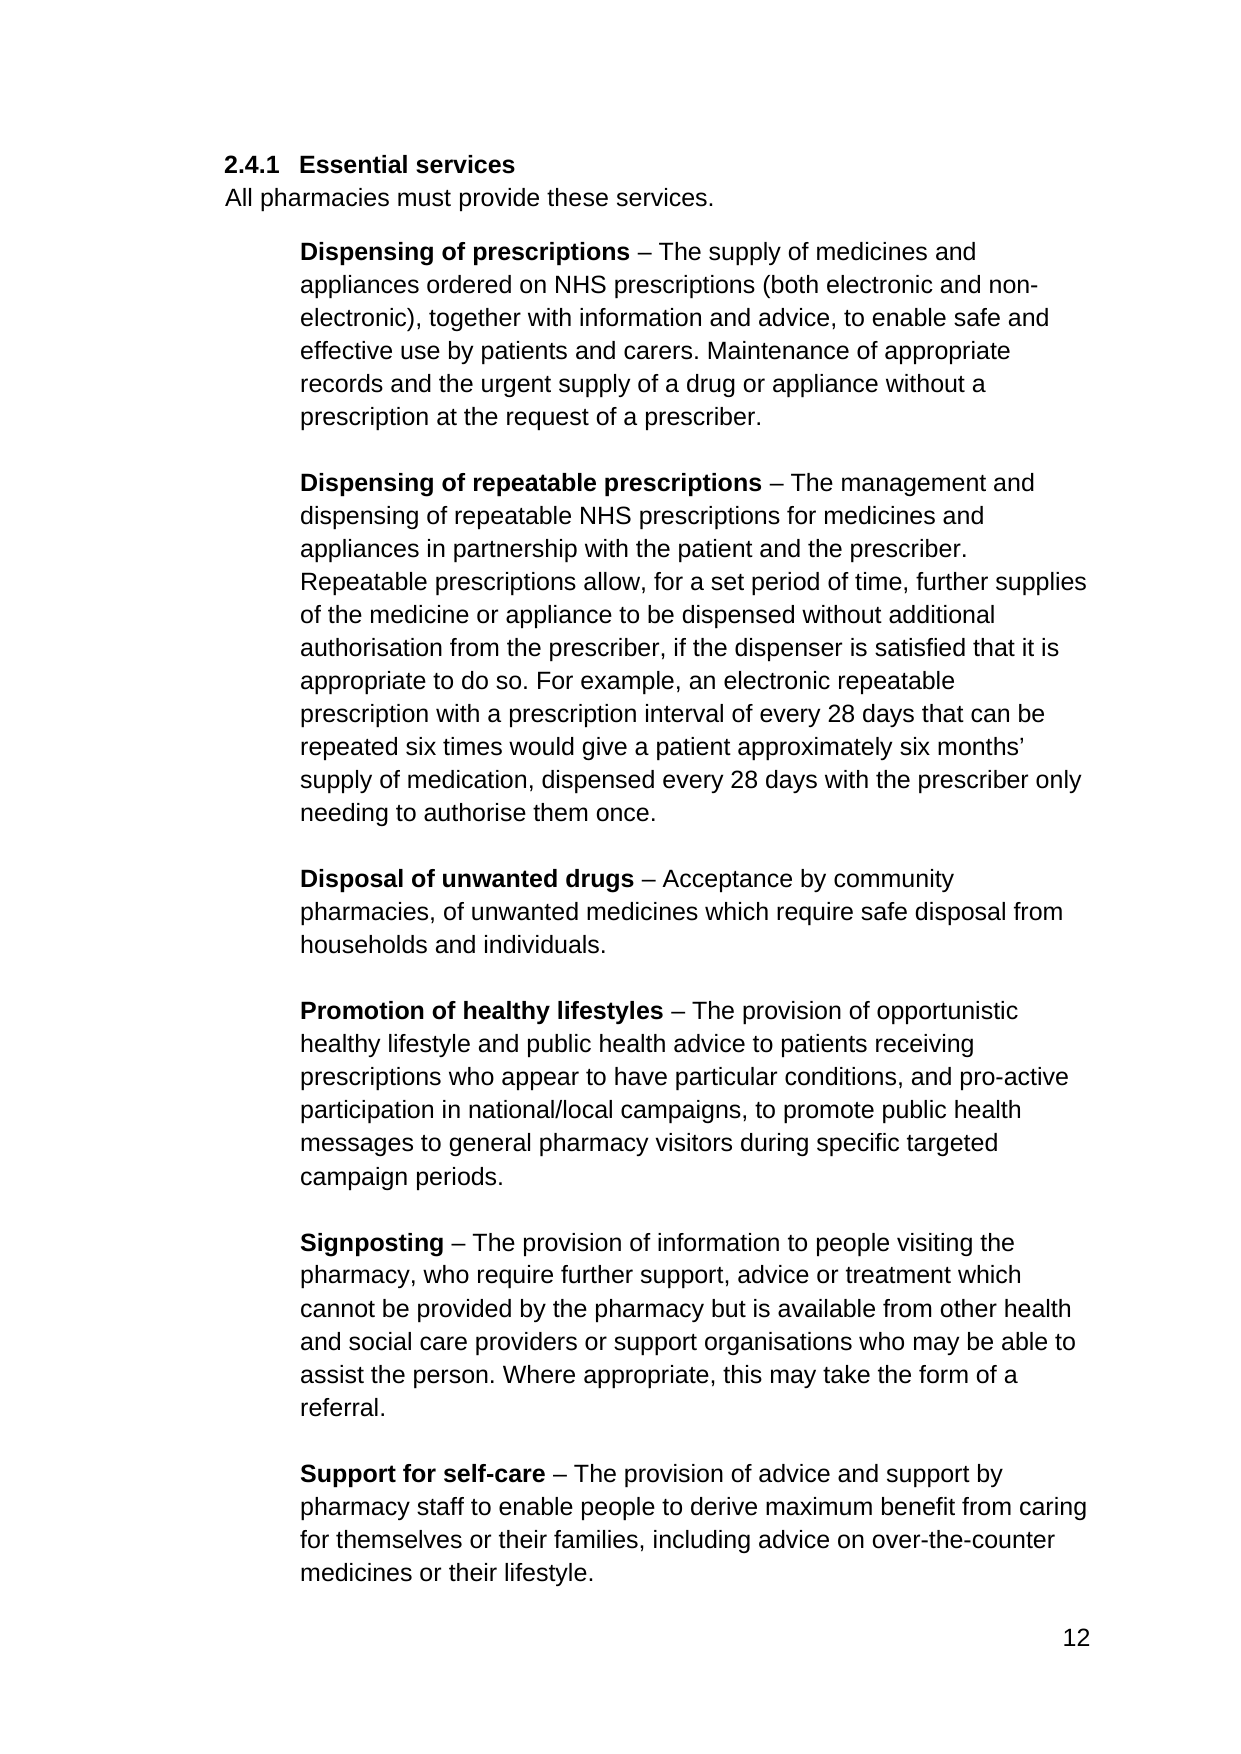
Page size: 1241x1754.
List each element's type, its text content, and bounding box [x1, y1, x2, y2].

subtitle Essential services [224, 150, 1090, 179]
list Signposting – The provision of information to people visiting the pharmacy, who require further support, advice or treatment which cannot be provided by the pharmacy but is available from other health and social care providers or support organisations who may be able to assist the person. Where appropriate, this may take the form of a referral. [300, 1227, 1090, 1421]
list Promotion of healthy lifestyles – The provision of opportunistic healthy lifestyle and public health advice to patients receiving prescriptions who appear to have particular conditions, and pro-active participation in national/local campaigns, to promote public health messages to general pharmacy visitors during specific targeted campaign periods. [300, 996, 1090, 1190]
list Disposal of unwanted drugs – Acceptance by community pharmacies, of unwanted medicines which require safe disposal from households and individuals. [300, 864, 1090, 959]
list Dispensing of repeatable prescriptions – The management and dispensing of repeatable NHS prescriptions for medicines and appliances in partnership with the patient and the prescriber. Repeatable prescriptions allow, for a set period of time, further supplies of the medicine or appliance to be dispensed without additional authorisation from the prescriber, if the dispenser is satisfied that it is appropriate to do so. For example, an electronic repeatable prescription with a prescription interval of every 28 days that can be repeated six times would give a patient approximately six months’ supply of medication, dispensed every 28 days with the prescriber only needing to authorise them once. [300, 468, 1090, 827]
list Support for self-care – The provision of advice and support by pharmacy staff to enable people to derive maximum benefit from caring for themselves or their families, including advice on over-the-counter medicines or their lifestyle. [300, 1459, 1090, 1586]
text All pharmacies must provide these services. [225, 183, 1090, 212]
list Dispensing of prescriptions – The supply of medicines and appliances ordered on NHS prescriptions (both electronic and non-electronic), together with information and advice, to enable safe and effective use by patients and carers. Maintenance of appropriate records and the urgent supply of a drug or appliance without a prescription at the request of a prescriber. [300, 237, 1090, 431]
